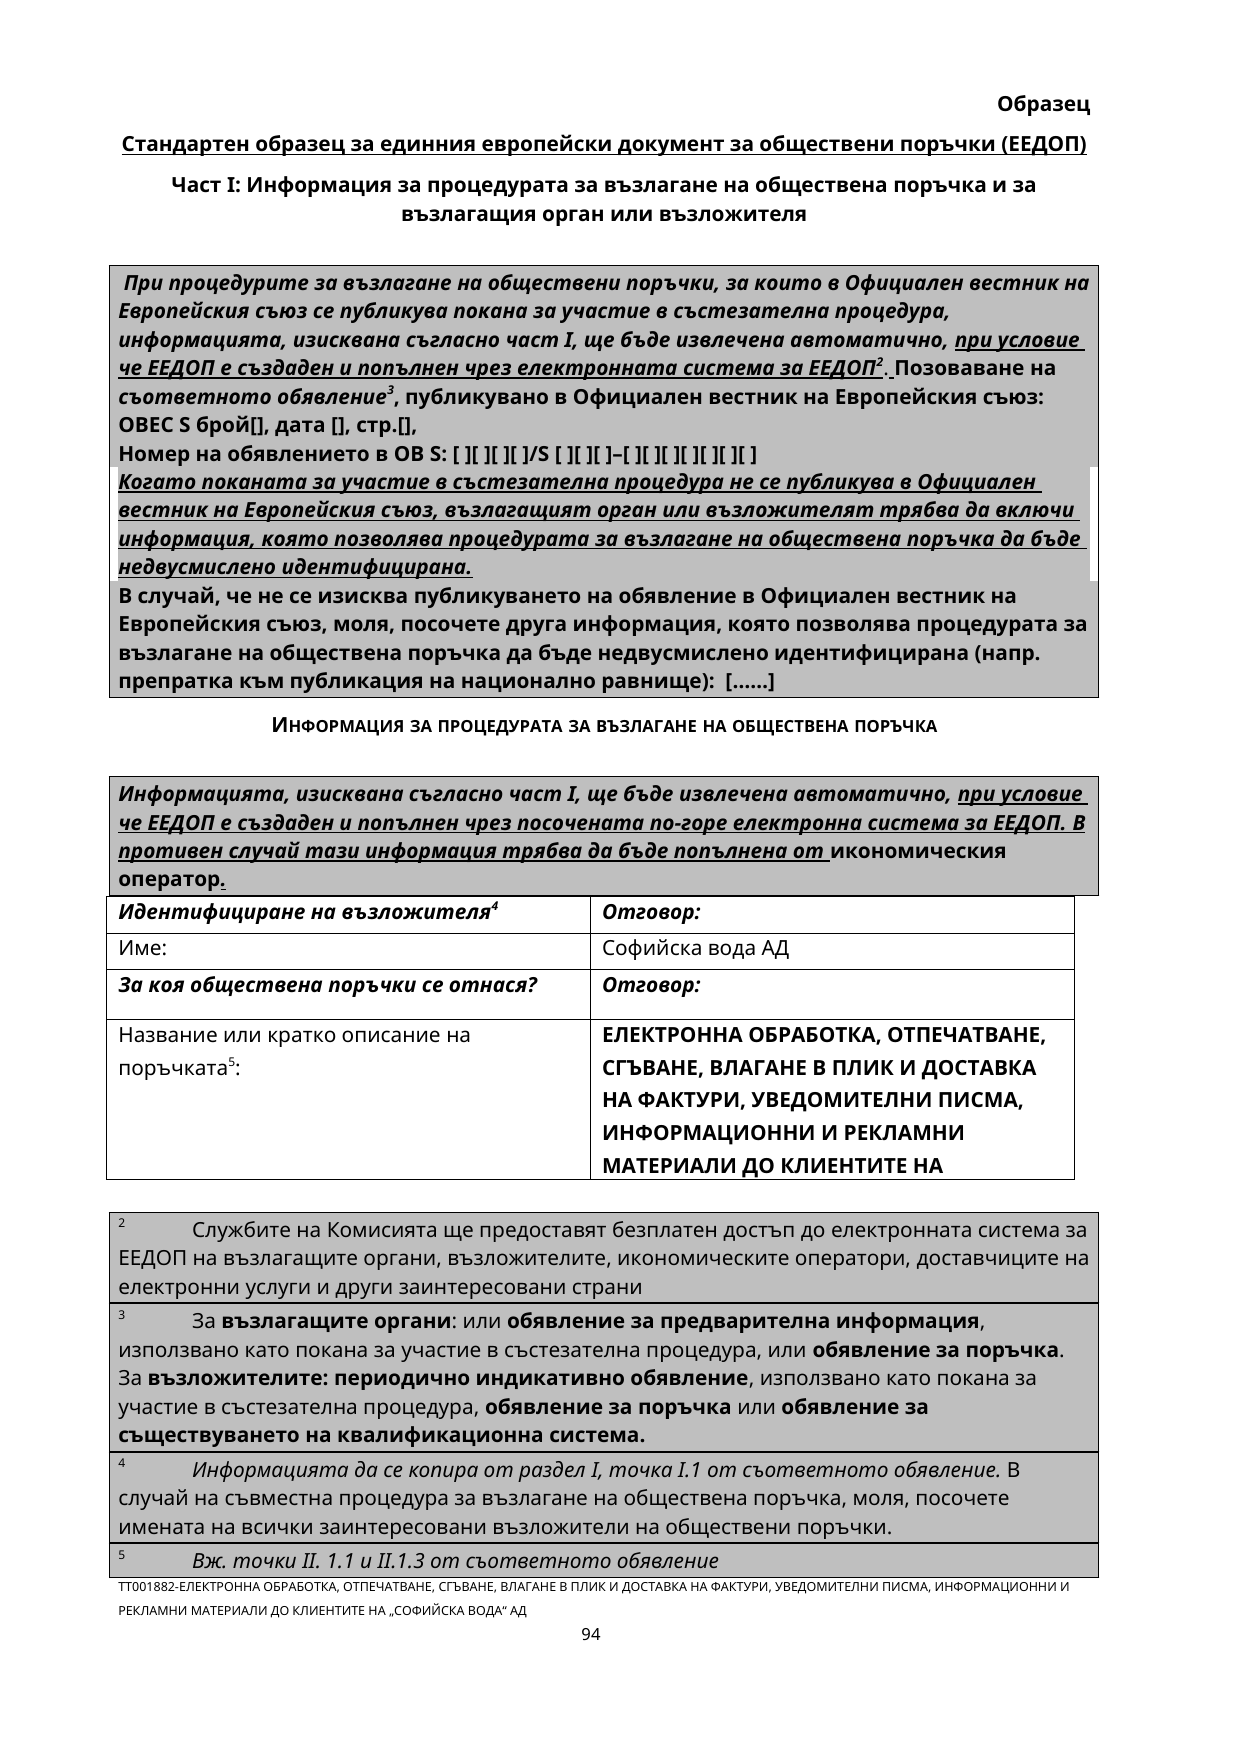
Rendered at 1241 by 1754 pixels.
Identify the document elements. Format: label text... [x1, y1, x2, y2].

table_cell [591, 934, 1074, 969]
text Образец [183, 89, 1090, 117]
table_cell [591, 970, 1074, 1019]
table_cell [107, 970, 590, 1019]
title Информация за процедурата за възлагане на обществена поръчка [118, 710, 1090, 739]
text В случай, че не се изисква публикуването на обявление в Официален вестник на Европейския съюз, моля, посочете друга информация, която позволява процедурата за възлагане на обществена поръчка да бъде недвусмислено идентифицирана (напр. препратка към публикация на национално равнище): [……] [110, 578, 1098, 697]
title Част І: Информация за процедурата за възлагане на обществена поръчка и за възлагащия орган или възложителя [118, 171, 1090, 227]
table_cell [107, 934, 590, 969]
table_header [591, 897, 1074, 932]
text Стандартен образец за единния европейски документ за обществени поръчки (ЕЕДОП) [118, 129, 1090, 158]
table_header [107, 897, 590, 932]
text Информацията, изисквана съгласно част I, ще бъде извлечена автоматично, при условие че ЕЕДОП е създаден и попълнен чрез посочената по-горе електронна система за ЕЕДОП. В противен случай тази информация трябва да бъде попълнена от икономическия оператор. [110, 777, 1098, 895]
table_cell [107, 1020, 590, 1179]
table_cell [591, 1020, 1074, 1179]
text При процедурите за възлагане на обществени поръчки, за които в Официален вестник на Европейския съюз се публикува покана за участие в състезателна процедура, информацията, изисквана съгласно част I, ще бъде извлечена автоматично, при условие че ЕЕДОП е създаден и попълнен чрез електронната система за ЕЕДОП. Позоваване на съответното обявление, публикувано в Официален вестник на Европейския съюз: OВEС S брой[], дата [], стр.[], Номер на обявлението в ОВ S: [ ][ ][ ][ ]/S [ ][ ][ ]–[ ][ ][ ][ ][ ][ ][ ] [110, 266, 1098, 467]
text Когато поканата за участие в състезателна процедура не се публикува в Официален вестник на Европейския съюз, възлагащият орган или възложителят трябва да включи информация, която позволява процедурата за възлагане на обществена поръчка да бъде недвусмислено идентифицирана. [118, 467, 1090, 578]
